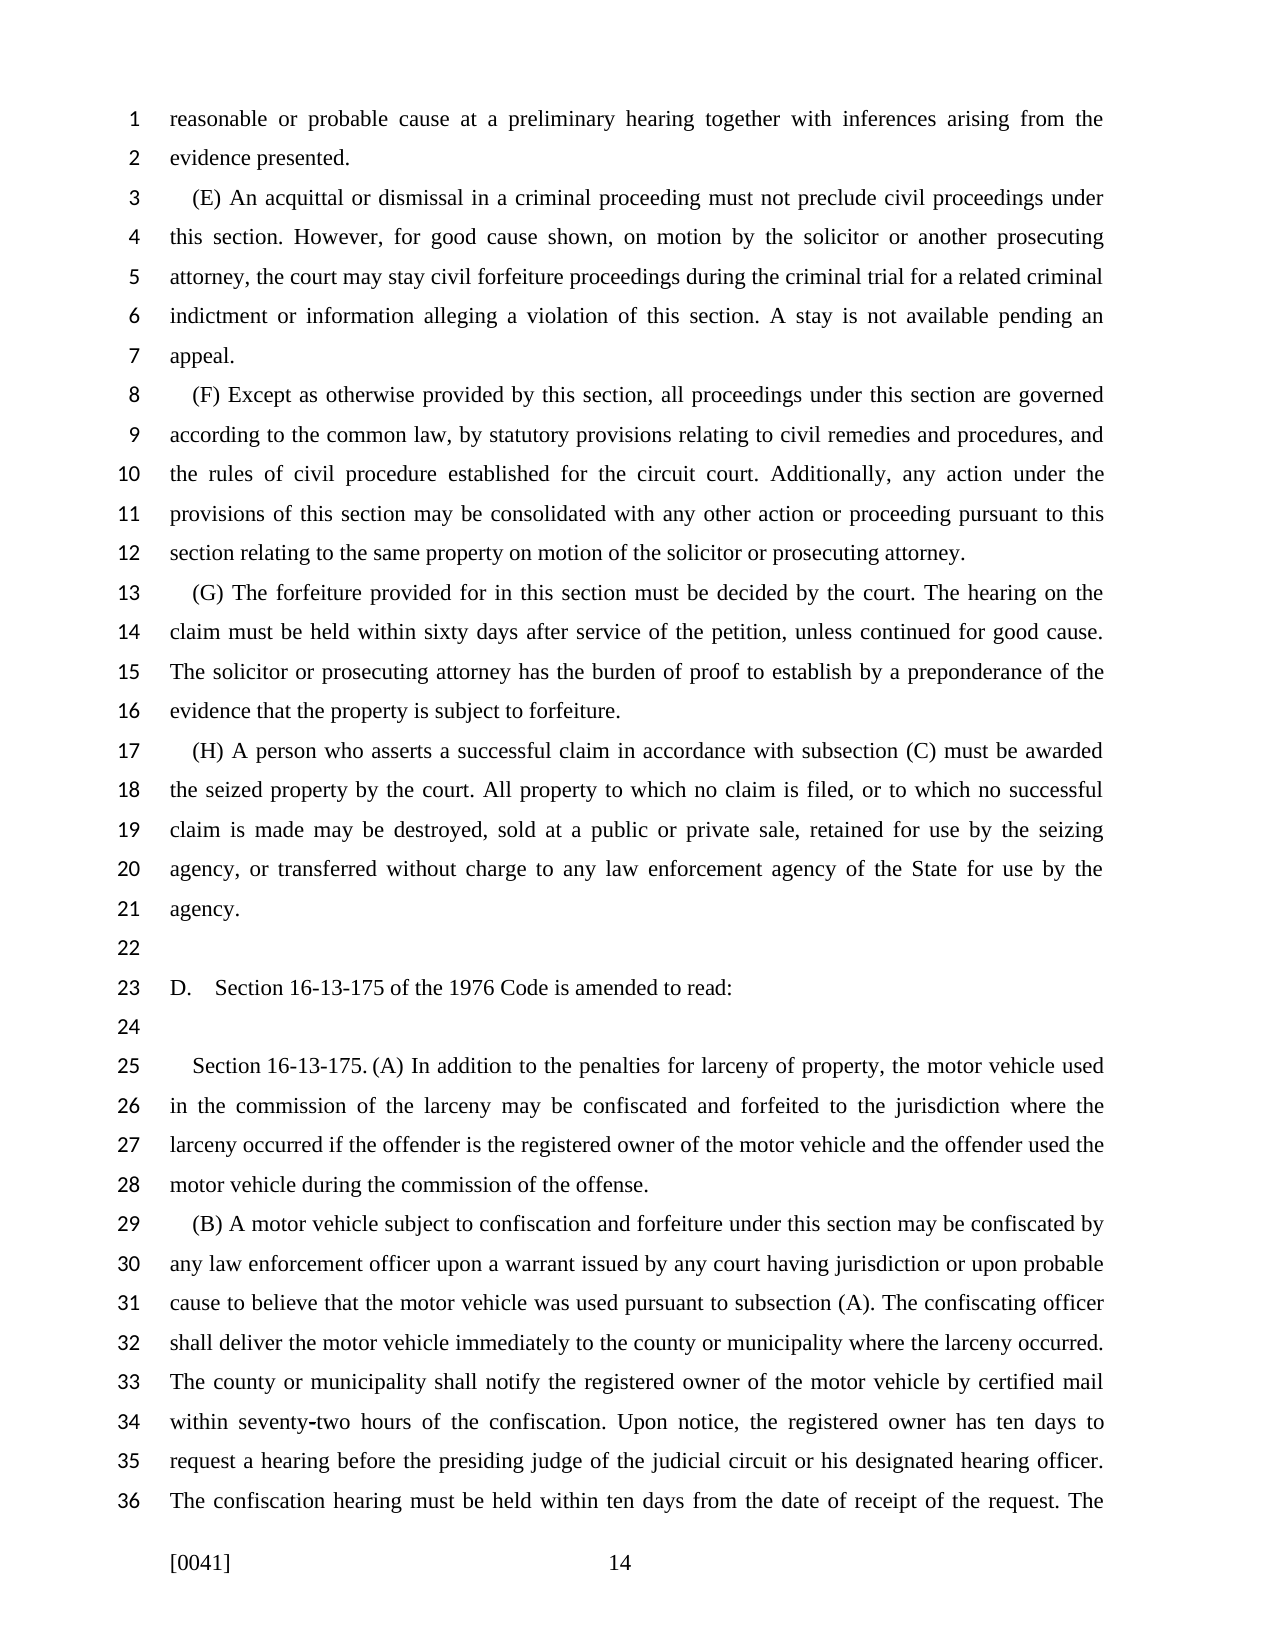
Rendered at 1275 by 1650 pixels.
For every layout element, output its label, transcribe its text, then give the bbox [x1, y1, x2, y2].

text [169, 105, 1106, 171]
text (E) An acquittal or dismissal in a criminal proceeding must not preclude civil proceedings under this section. However, for good cause shown, on motion by the solicitor or another prosecuting attorney, the court may stay civil forfeiture proceedings during the criminal trial for a related criminal indictment or information alleging a violation of this section. A stay is not available pending an appeal. [169, 184, 1106, 368]
text (F) Except as otherwise provided by this section, all proceedings under this section are governed according to the common law, by statutory provisions relating to civil remedies and procedures, and the rules of civil procedure established for the circuit court. Additionally, any action under the provisions of this section may be consolidated with any other action or proceeding pursuant to this section relating to the same property on motion of the solicitor or prosecuting attorney. [169, 381, 1106, 566]
text (G) The forfeiture provided for in this section must be decided by the court. The hearing on the claim must be held within sixty days after service of the petition, unless continued for good cause. The solicitor or prosecuting attorney has the burden of proof to establish by a preponderance of the evidence that the property is subject to forfeiture. [169, 579, 1106, 723]
text D. Section 16-13-175 of the 1976 Code is amended to read: [169, 973, 1106, 1000]
text Section 16-13-175. (A) In addition to the penalties for larceny of property, the motor vehicle used in the commission of the larceny may be confiscated and forfeited to the jurisdiction where the larceny occurred if the offender is the registered owner of the motor vehicle and the offender used the motor vehicle during the commission of the offense. [169, 1052, 1106, 1197]
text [169, 1210, 1106, 1513]
text (H) A person who asserts a successful claim in accordance with subsection (C) must be awarded the seized property by the court. All property to which no claim is filed, or to which no successful claim is made may be destroyed, sold at a public or private sale, retained for use by the seizing agency, or transferred without charge to any law enforcement agency of the State for use by the agency. [169, 737, 1106, 921]
